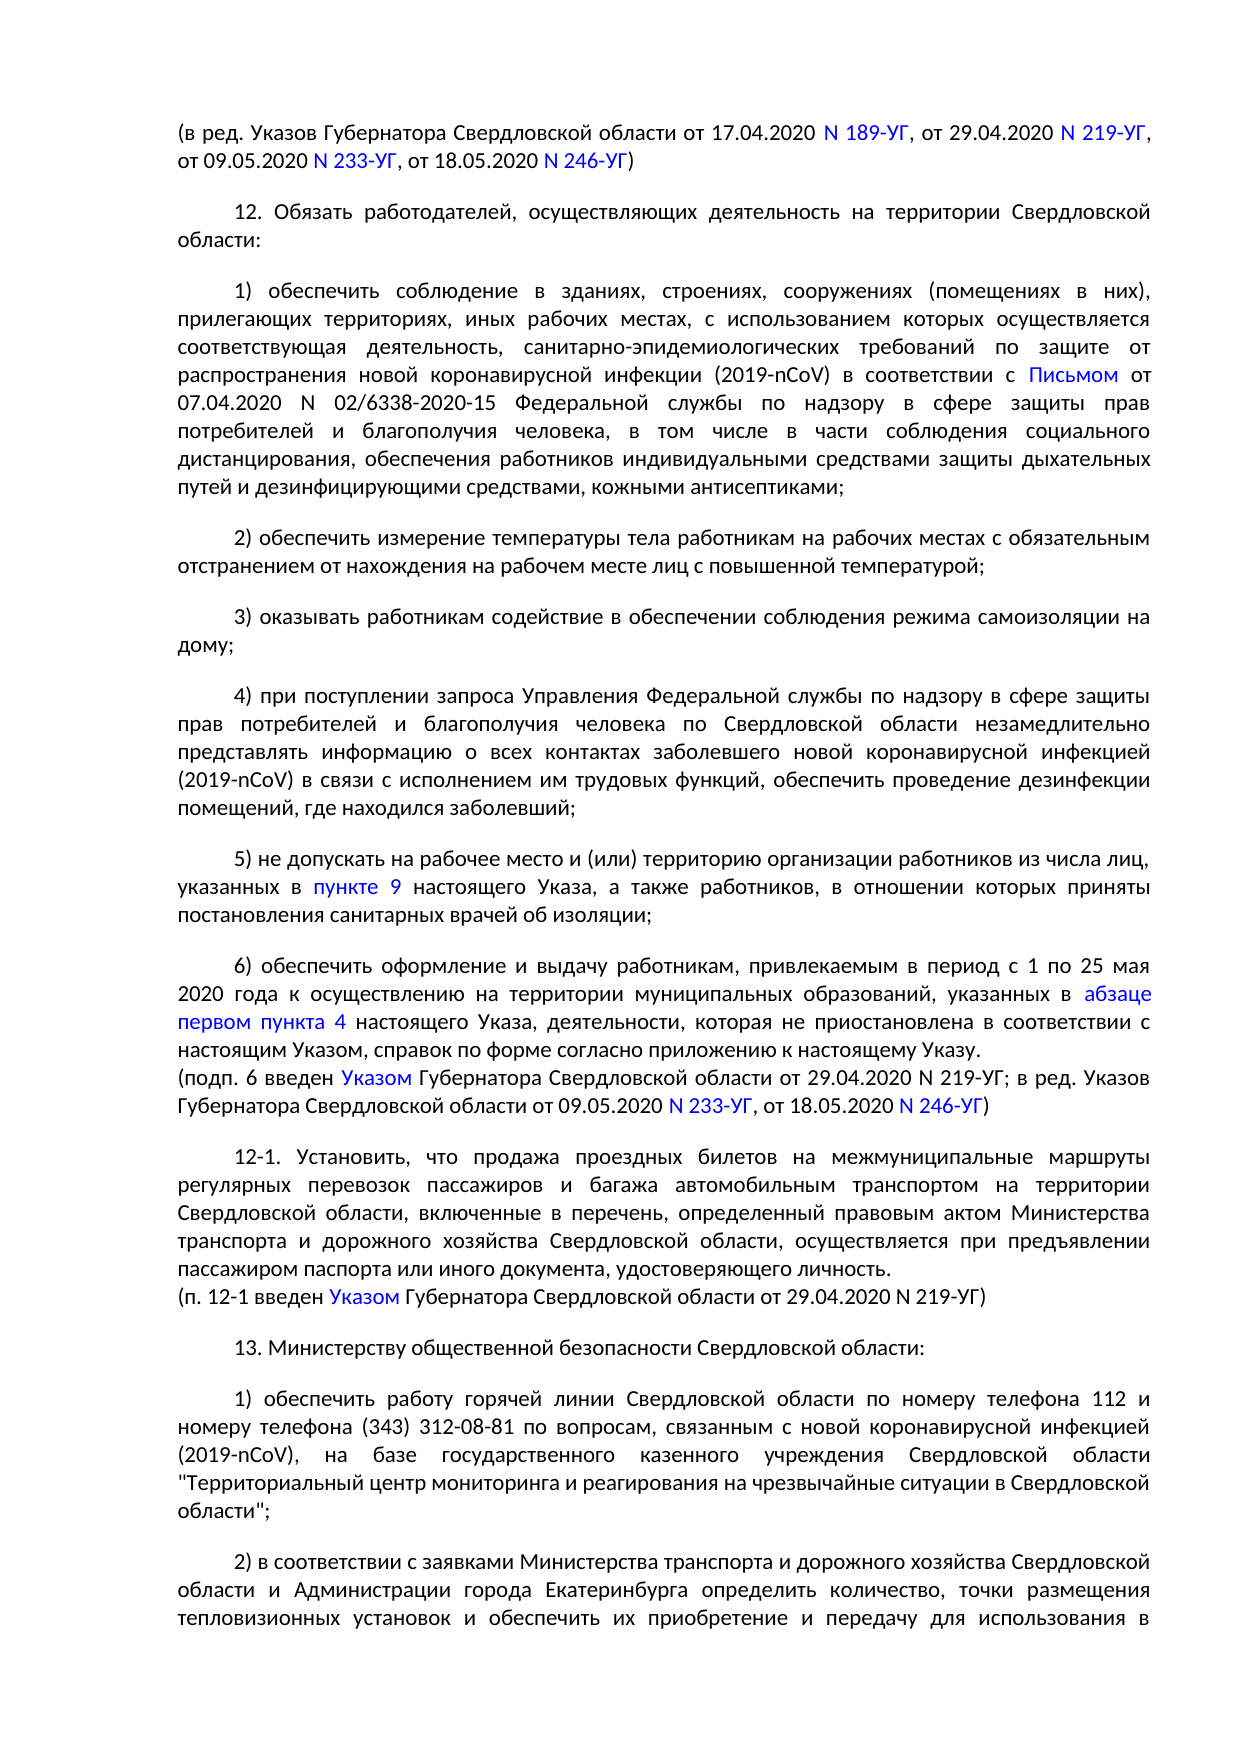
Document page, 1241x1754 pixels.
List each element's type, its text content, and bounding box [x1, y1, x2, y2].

text (в ред. Указов Губернатора Свердловской области от 17.04.2020 N 189-УГ, от 29.04.2020 N 219-УГ, от 09.05.2020 N 233-УГ, от 18.05.2020 N 246-УГ) [177, 118, 1152, 174]
text 2) обеспечить измерение температуры тела работникам на рабочих местах с обязательным отстранением от нахождения на рабочем месте лиц с повышенной температурой; [177, 523, 1152, 579]
text 1) обеспечить работу горячей линии Свердловской области по номеру телефона 112 и номеру телефона (343) 312-08-81 по вопросам, связанным с новой коронавирусной инфекцией (2019-nCoV), на базе государственного казенного учреждения Свердловской области "Территориальный центр мониторинга и реагирования на чрезвычайные ситуации в Свердловской области"; [177, 1384, 1152, 1524]
text 13. Министерству общественной безопасности Свердловской области: [177, 1333, 1152, 1361]
text 12-1. Установить, что продажа проездных билетов на межмуниципальные маршруты регулярных перевозок пассажиров и багажа автомобильным транспортом на территории Свердловской области, включенные в перечень, определенный правовым актом Министерства транспорта и дорожного хозяйства Свердловской области, осуществляется при предъявлении пассажиром паспорта или иного документа, удостоверяющего личность. [177, 1142, 1152, 1282]
text 12. Обязать работодателей, осуществляющих деятельность на территории Свердловской области: [177, 197, 1152, 253]
text (подп. 6 введен Указом Губернатора Свердловской области от 29.04.2020 N 219-УГ; в ред. Указов Губернатора Свердловской области от 09.05.2020 N 233-УГ, от 18.05.2020 N 246-УГ) [177, 1063, 1152, 1119]
text 6) обеспечить оформление и выдачу работникам, привлекаемым в период с 1 по 25 мая 2020 года к осуществлению на территории муниципальных образований, указанных в абзаце первом пункта 4 настоящего Указа, деятельности, которая не приостановлена в соответствии с настоящим Указом, справок по форме согласно приложению к настоящему Указу. [177, 951, 1152, 1063]
text (п. 12-1 введен Указом Губернатора Свердловской области от 29.04.2020 N 219-УГ) [177, 1282, 1152, 1310]
text 4) при поступлении запроса Управления Федеральной службы по надзору в сфере защиты прав потребителей и благополучия человека по Свердловской области незамедлительно представлять информацию о всех контактах заболевшего новой коронавирусной инфекцией (2019-nCoV) в связи с исполнением им трудовых функций, обеспечить проведение дезинфекции помещений, где находился заболевший; [177, 681, 1152, 821]
text 3) оказывать работникам содействие в обеспечении соблюдения режима самоизоляции на дому; [177, 602, 1152, 658]
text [177, 1547, 1152, 1631]
text 1) обеспечить соблюдение в зданиях, строениях, сооружениях (помещениях в них), прилегающих территориях, иных рабочих местах, с использованием которых осуществляется соответствующая деятельность, санитарно-эпидемиологических требований по защите от распространения новой коронавирусной инфекции (2019-nCoV) в соответствии с Письмом от 07.04.2020 N 02/6338-2020-15 Федеральной службы по надзору в сфере защиты прав потребителей и благополучия человека, в том числе в части соблюдения социального дистанцирования, обеспечения работников индивидуальными средствами защиты дыхательных путей и дезинфицирующими средствами, кожными антисептиками; [177, 276, 1152, 500]
text 5) не допускать на рабочее место и (или) территорию организации работников из числа лиц, указанных в пункте 9 настоящего Указа, а также работников, в отношении которых приняты постановления санитарных врачей об изоляции; [177, 844, 1152, 928]
